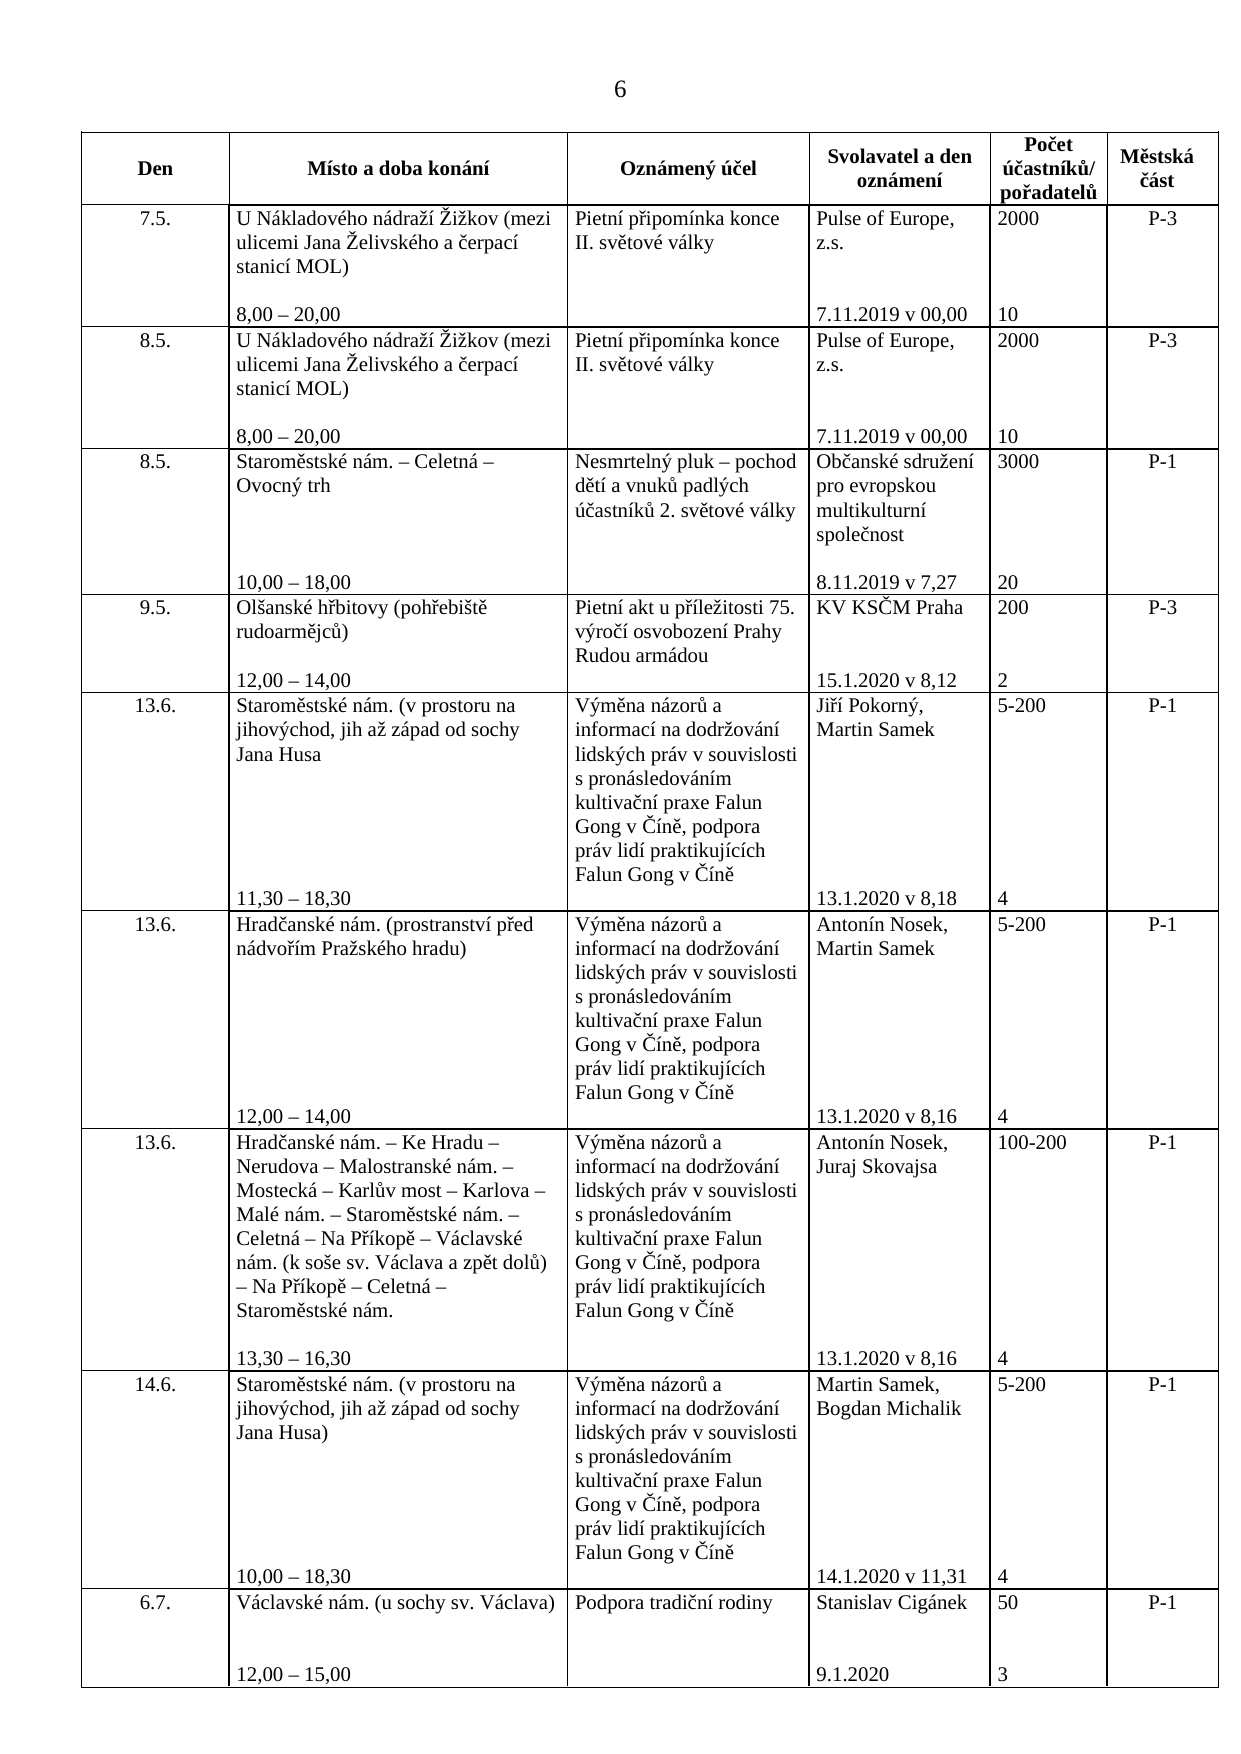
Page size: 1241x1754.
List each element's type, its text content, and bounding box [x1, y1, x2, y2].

table_cell KV KSČM Praha 15.1.2020 v 8,12 [810, 595, 989, 692]
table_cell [568, 206, 808, 326]
table_cell 6.7. [82, 1589, 228, 1686]
table_cell 7.5. [82, 205, 228, 326]
table_cell P-3 [1108, 328, 1218, 448]
table_cell 13.6. [82, 1129, 228, 1370]
table_cell Výměna názorů a informací na dodržování lidských práv v souvislosti s pronásledováním kultivační praxe Falun Gong v Číně, podpora práv lidí praktikujících Falun Gong v Číně [568, 1130, 808, 1370]
table_cell 5-200 4 [991, 912, 1106, 1128]
table_cell Staroměstské nám. – Celetná – Ovocný trh 10,00 – 18,00 [230, 450, 567, 594]
table_cell Staroměstské nám. (v prostoru na jihovýchod, jih až západ od sochy Jana Husa) 10,00 – 18,30 [230, 1372, 567, 1588]
table_cell Hradčanské nám. – Ke Hradu – Nerudova – Malostranské nám. – Mostecká – Karlův most – Karlova – Malé nám. – Staroměstské nám. – Celetná – Na Příkopě – Václavské nám. (k soše sv. Václava a zpět dolů) – Na Příkopě – Celetná – Staroměstské nám. 13,30 – 16,30 [230, 1130, 567, 1370]
table_cell Jiří Pokorný, Martin Samek 13.1.2020 v 8,18 [810, 693, 989, 910]
table_cell Pulse of Europe, z.s. 7.11.2019 v 00,00 [810, 206, 989, 326]
table_cell 100-200 4 [991, 1130, 1106, 1370]
table_cell Nesmrtelný pluk – pochod dětí a vnuků padlých účastníků 2. světové války [568, 450, 808, 594]
table_cell Občanské sdružení pro evropskou multikulturní společnost 8.11.2019 v 7,27 [810, 450, 989, 594]
table_cell 14.6. [82, 1371, 228, 1588]
table_cell Martin Samek, Bogdan Michalik 14.1.2020 v 11,31 [810, 1372, 989, 1588]
table_cell P-1 [1108, 912, 1218, 1128]
table_cell P-1 [1108, 1372, 1218, 1588]
table_cell Výměna názorů a informací na dodržování lidských práv v souvislosti s pronásledováním kultivační praxe Falun Gong v Číně, podpora práv lidí praktikujících Falun Gong v Číně [568, 1372, 808, 1588]
table_cell 5-200 4 [991, 693, 1106, 910]
table_cell 2000 10 [991, 206, 1106, 326]
table_cell P-3 [1108, 206, 1218, 326]
table_cell Antonín Nosek, Juraj Skovajsa 13.1.2020 v 8,16 [810, 1130, 989, 1370]
table_cell P-1 [1108, 1130, 1218, 1370]
table_cell 3000 20 [991, 450, 1106, 594]
table_cell 200 2 [991, 595, 1106, 692]
table_cell Olšanské hřbitovy (pohřebiště rudoarmějců) 12,00 – 14,00 [230, 595, 567, 692]
table_cell Stanislav Cigánek 9.1.2020 [810, 1590, 989, 1686]
table_cell 13.6. [82, 911, 228, 1128]
table_cell 2000 10 [991, 328, 1106, 448]
table_cell Pulse of Europe, z.s. 7.11.2019 v 00,00 [810, 328, 989, 448]
table_cell 8.5. [82, 327, 228, 448]
table_cell Hradčanské nám. (prostranství před nádvořím Pražského hradu) 12,00 – 14,00 [230, 912, 567, 1128]
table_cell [230, 206, 567, 326]
table_cell 9.5. [82, 595, 228, 692]
table_cell P-1 [1108, 693, 1218, 910]
table_header Den [82, 133, 229, 204]
table_cell Výměna názorů a informací na dodržování lidských práv v souvislosti s pronásledováním kultivační praxe Falun Gong v Číně, podpora práv lidí praktikujících Falun Gong v Číně [568, 693, 808, 910]
table_cell P-3 [1108, 595, 1218, 692]
table_cell P-1 [1108, 450, 1218, 594]
table_header Místo a doba konání [230, 133, 567, 204]
table_cell Staroměstské nám. (v prostoru na jihovýchod, jih až západ od sochy Jana Husa 11,30 – 18,30 [230, 693, 567, 910]
table_cell Antonín Nosek, Martin Samek 13.1.2020 v 8,16 [810, 912, 989, 1128]
table_cell U Nákladového nádraží Žižkov (mezi ulicemi Jana Želivského a čerpací stanicí MOL) 8,00 – 20,00 [230, 328, 567, 448]
table_header Počet účastníků/ pořadatelů [991, 133, 1107, 204]
table_cell 13.6. [82, 693, 228, 910]
table_header Oznámený účel [568, 133, 809, 204]
table_cell Výměna názorů a informací na dodržování lidských práv v souvislosti s pronásledováním kultivační praxe Falun Gong v Číně, podpora práv lidí praktikujících Falun Gong v Číně [568, 912, 808, 1128]
table_header Svolavatel a den oznámení [810, 133, 990, 204]
table_cell Pietní akt u příležitosti 75. výročí osvobození Prahy Rudou armádou [568, 595, 808, 692]
table_header Městská část [1108, 133, 1218, 204]
table_cell 5-200 4 [991, 1372, 1106, 1588]
table_cell P-1 [1108, 1590, 1218, 1686]
table_cell 50 3 [991, 1590, 1106, 1686]
table_cell Václavské nám. (u sochy sv. Václava) 12,00 – 15,00 [230, 1590, 567, 1686]
table_cell 8.5. [82, 449, 228, 594]
table_cell Pietní připomínka konce II. světové války [568, 328, 808, 448]
table_cell Podpora tradiční rodiny [568, 1590, 808, 1686]
